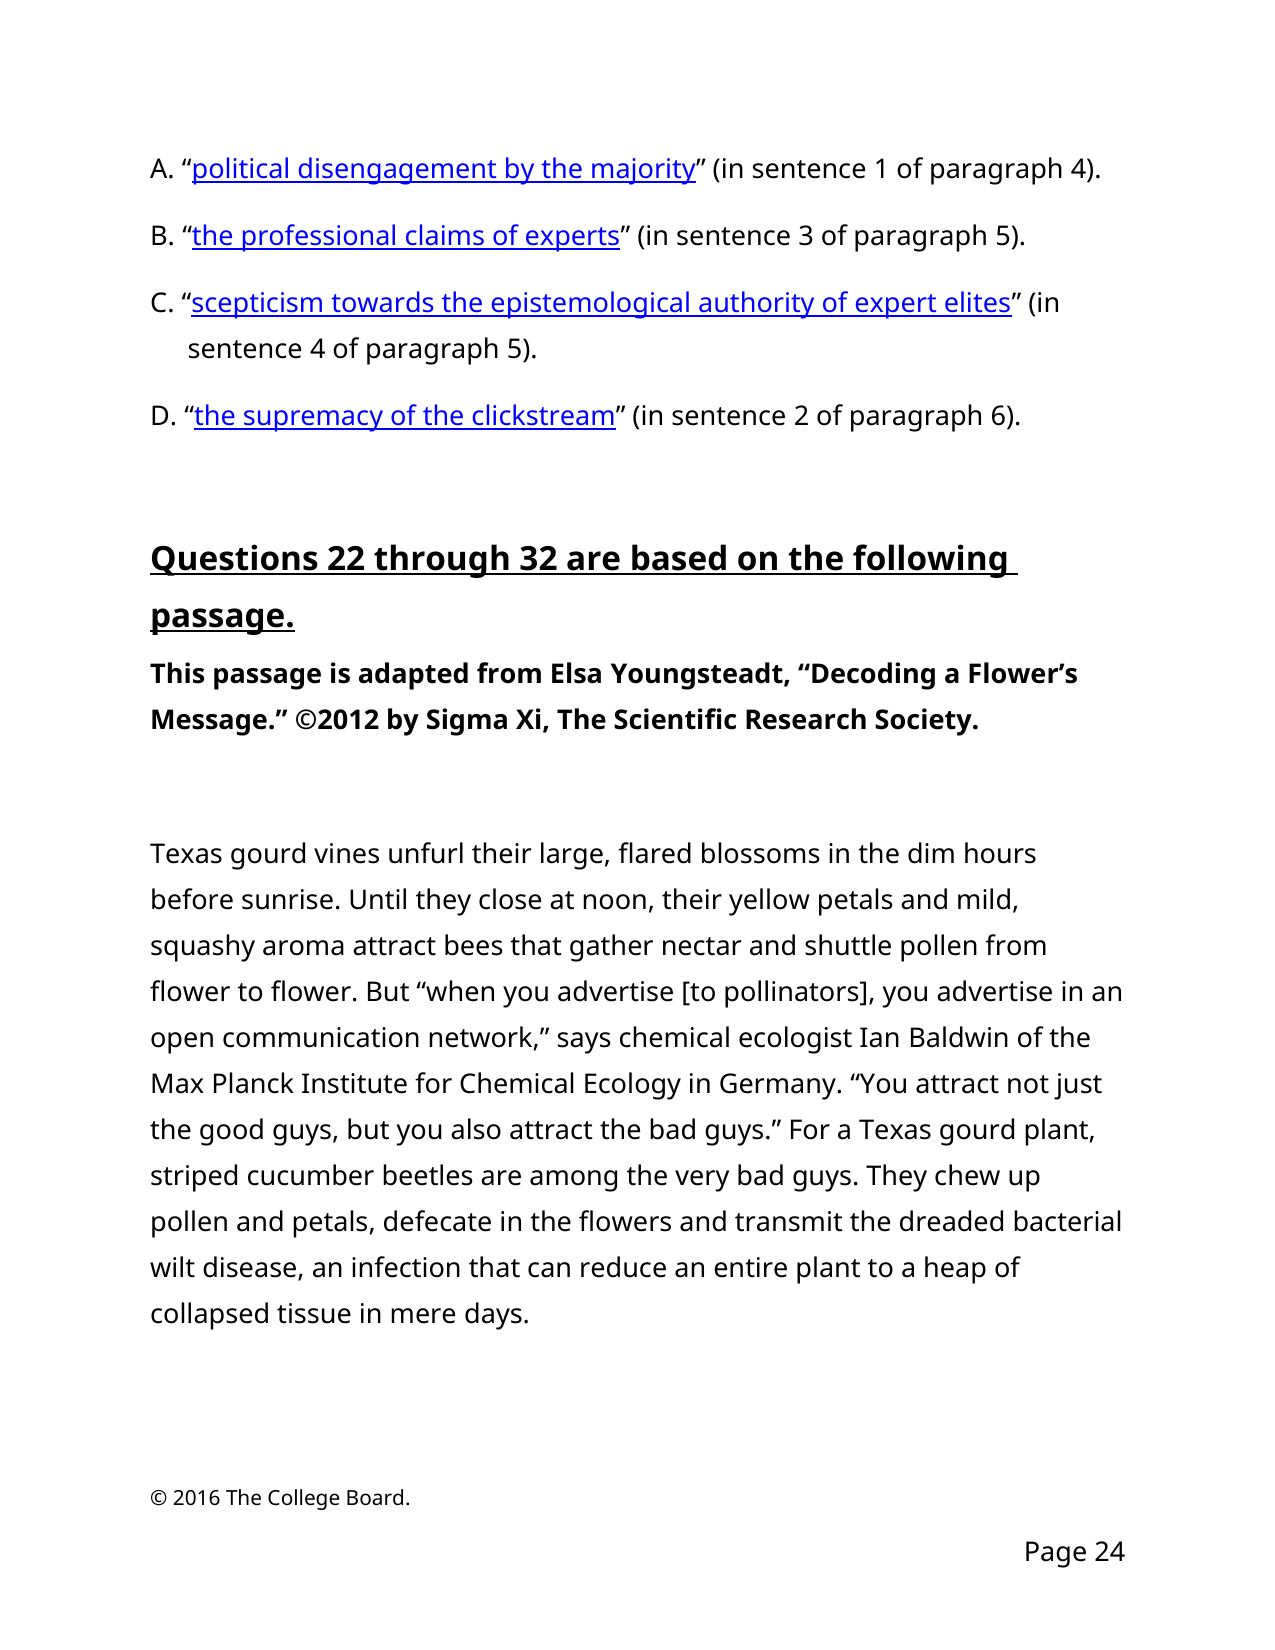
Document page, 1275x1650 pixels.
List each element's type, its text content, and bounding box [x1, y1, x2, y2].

text C. “scepticism towards the epistemological authority of expert elites” (in sentence 4 of paragraph 5). [150, 284, 1125, 367]
text A. “political disengagement by the majority” (in sentence 1 of paragraph 4). [150, 150, 1125, 187]
text Texas gourd vines unfurl their large, flared blossoms in the dim hours before sunrise. Until they close at noon, their yellow petals and mild, squashy aroma attract bees that gather nectar and shuttle pollen from flower to flower. But “when you advertise [to pollinators], you advertise in an open communication network,” says chemical ecologist Ian Baldwin of the Max Planck Institute for Chemical Ecology in Germany. “You attract not just the good guys, but you also attract the bad guys.” For a Texas gourd plant, striped cucumber beetles are among the very bad guys. They chew up pollen and petals, defecate in the flowers and transmit the dreaded bacterial wilt disease, an infection that can reduce an entire plant to a heap of collapsed tissue in mere days. [150, 834, 1125, 1331]
text This passage is adapted from Elsa Youngsteadt, “Decoding a Flower’s Message.” ©2012 by Sigma Xi, The Scientific Research Society. [150, 654, 1125, 737]
text B. “the professional claims of experts” (in sentence 3 of paragraph 5). [150, 217, 1125, 254]
subtitle Questions 22 through 32 are based on the following passage. [150, 534, 1125, 637]
text D. “the supremacy of the clickstream” (in sentence 2 of paragraph 6). [150, 397, 1125, 433]
